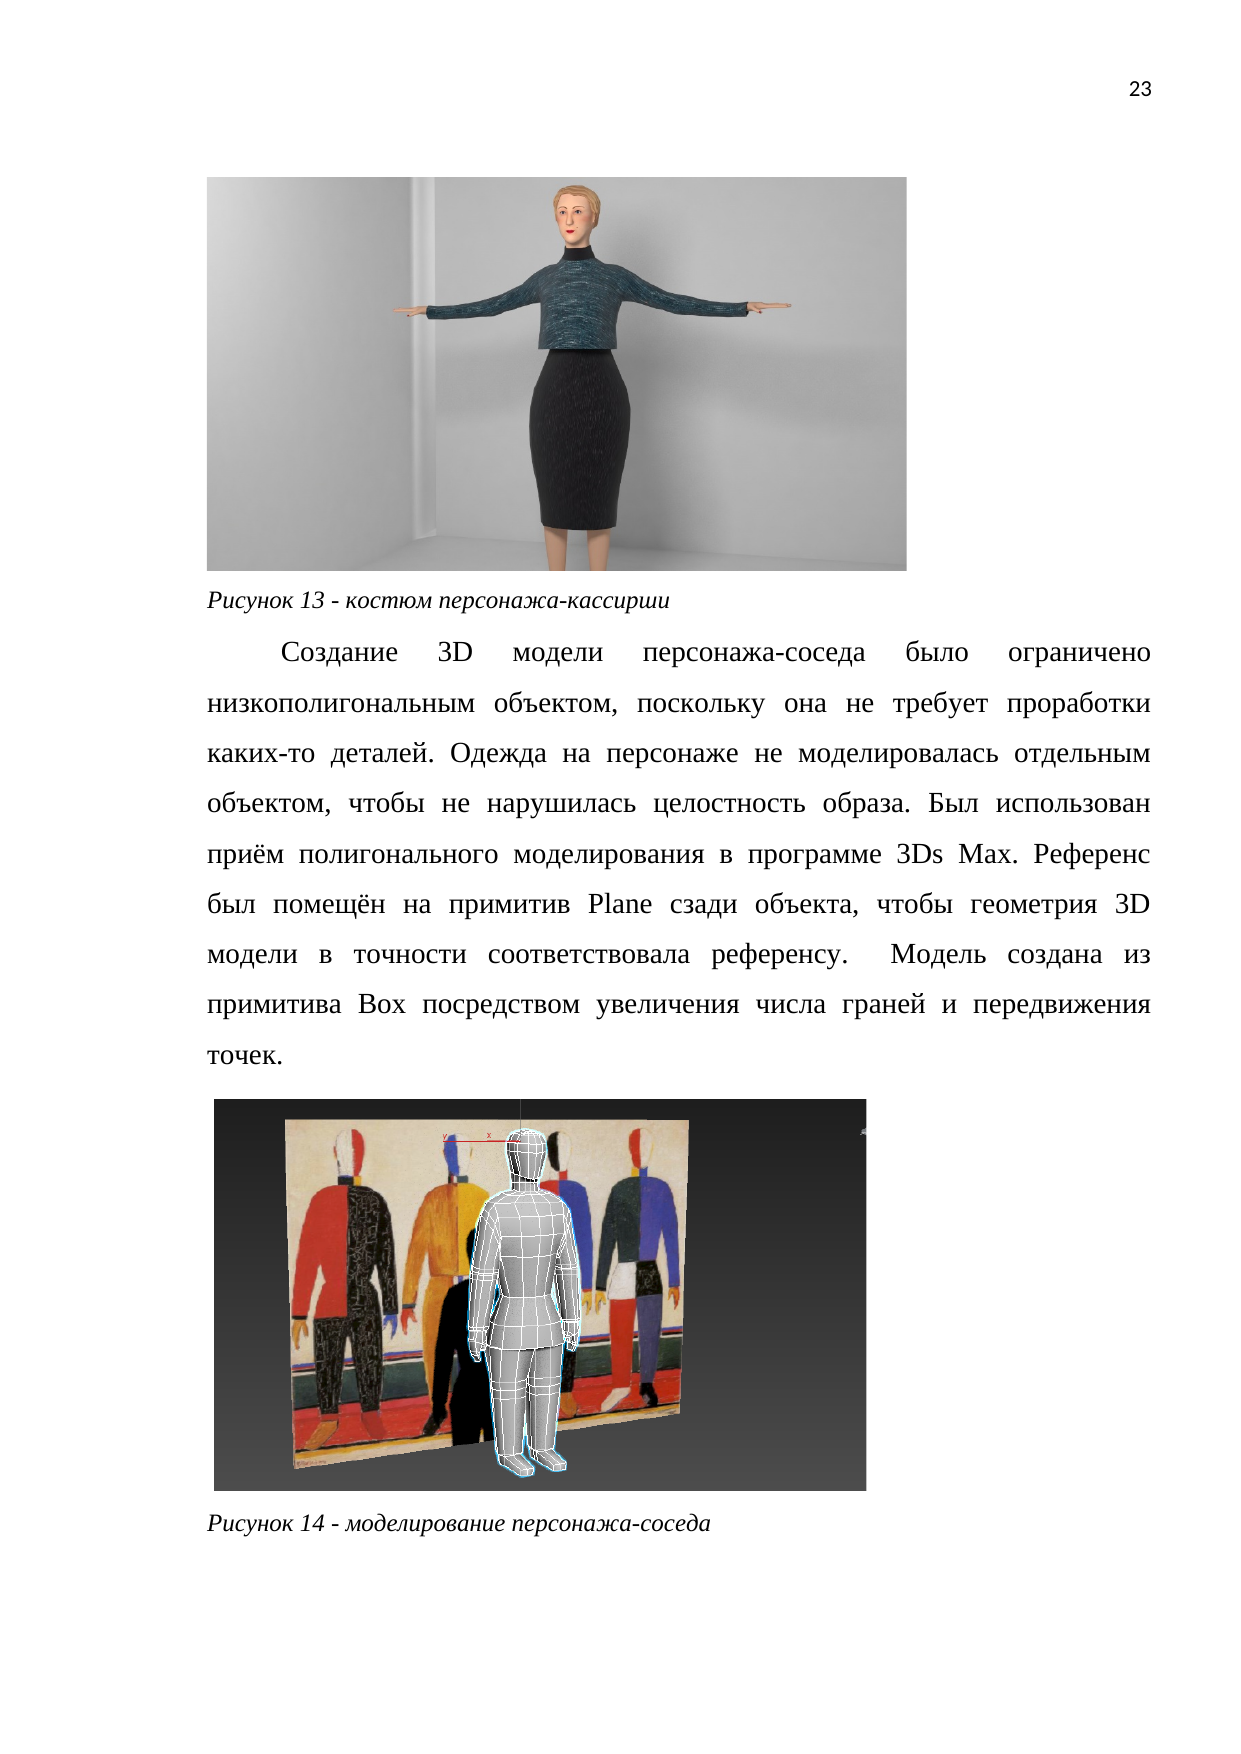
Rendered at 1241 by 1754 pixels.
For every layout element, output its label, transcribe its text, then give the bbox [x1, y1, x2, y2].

text Рисунок 14 - моделирование персонажа-соседа [207, 1508, 1152, 1536]
picture [214, 1099, 867, 1491]
text Рисунок 13 - костюм персонажа-кассирши [207, 585, 1152, 614]
picture [206, 177, 907, 571]
text Создание 3D модели персонажа-соседа было ограничено низкополигональным объектом, поскольку она не требует проработки каких-то деталей. Одежда на персонаже не моделировалась отдельным объектом, чтобы не нарушилась целостность образа. Был использован приём полигонального моделирования в программе 3Ds Max. Референс был помещён на примитив Plane сзади объекта, чтобы геометрия 3D модели в точности соответствовала референсу. Модель создана из примитива Box посредством увеличения числа граней и передвижения точек. [207, 634, 1152, 1071]
